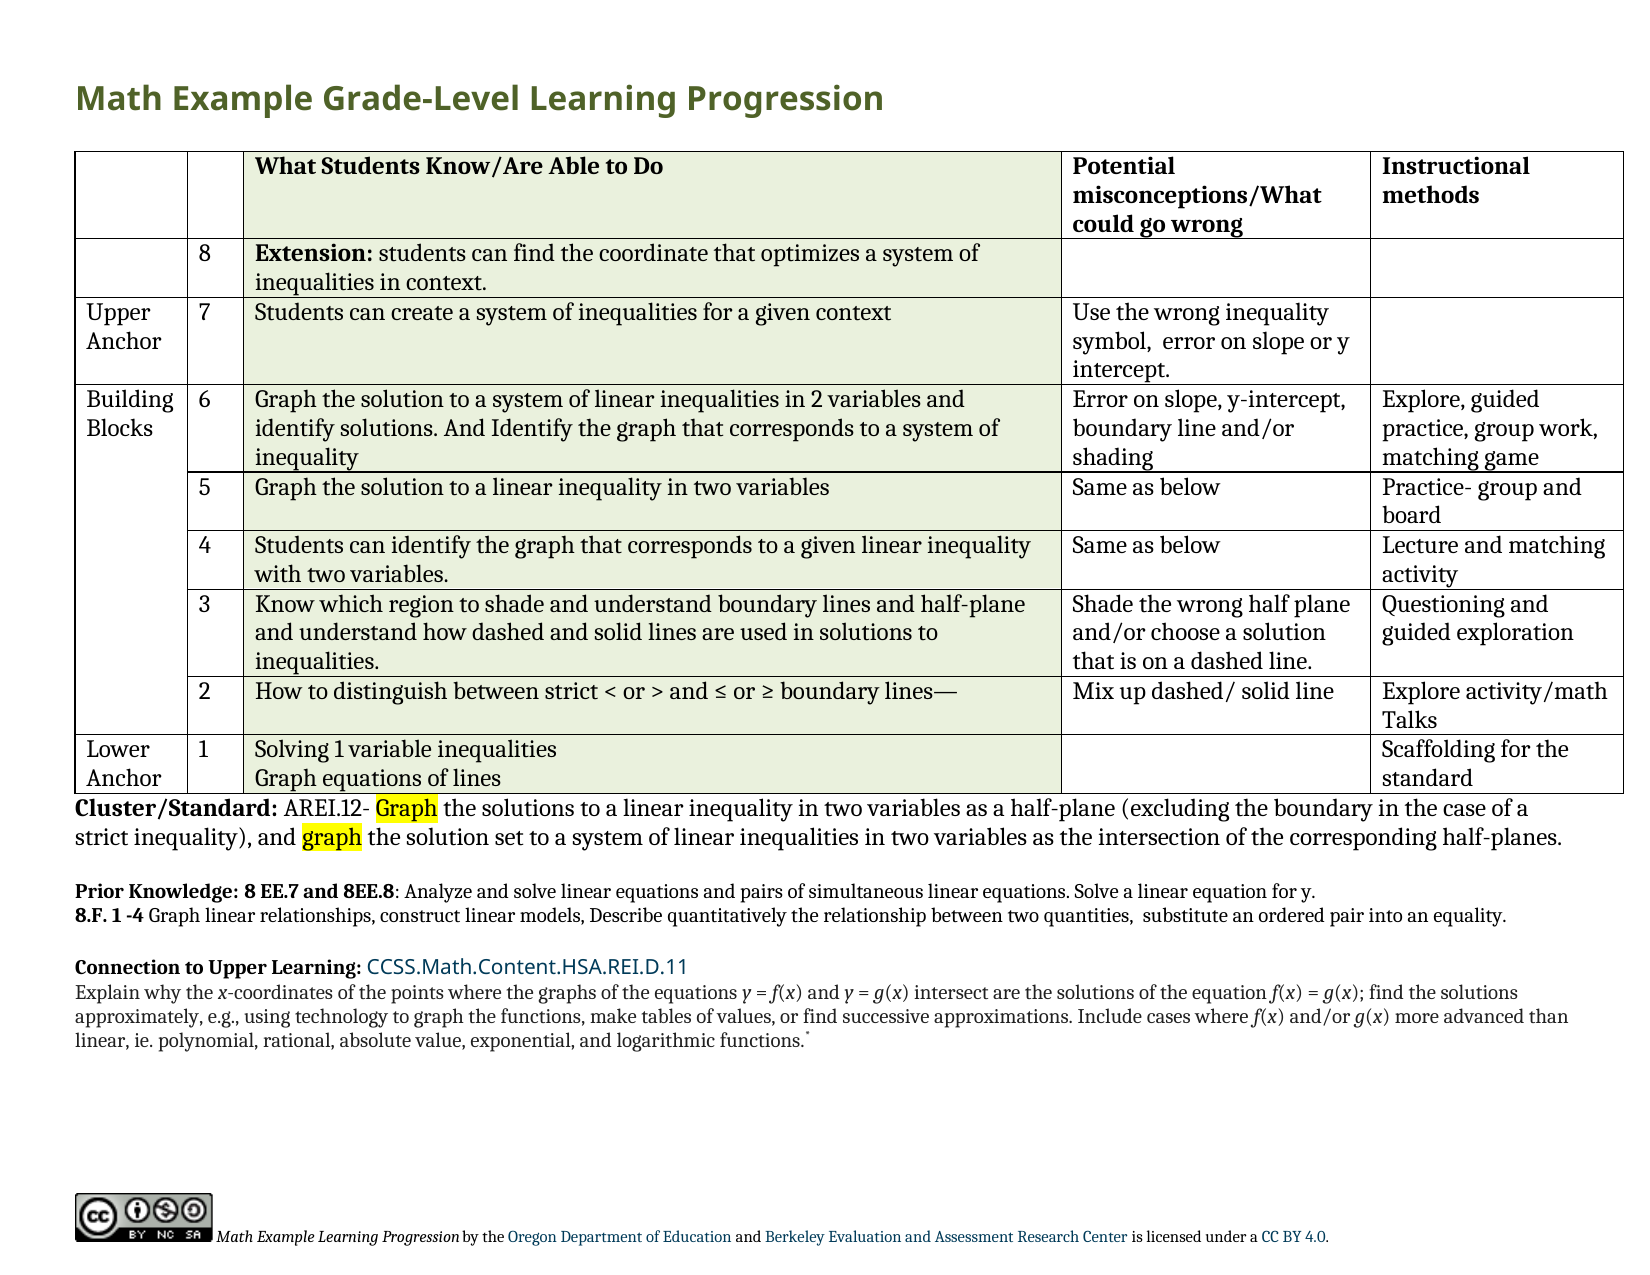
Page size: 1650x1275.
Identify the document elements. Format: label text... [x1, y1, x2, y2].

table_cell 3 [188, 590, 243, 676]
table_cell Questioning and guided exploration [1371, 590, 1623, 676]
table_cell [1371, 298, 1623, 384]
table_cell 5 [188, 473, 243, 530]
table_cell [1062, 735, 1370, 793]
table_cell Solving 1 variable inequalities Graph equations of lines [244, 735, 1061, 793]
table_cell [76, 239, 187, 297]
table_header Instructional methods [1371, 152, 1623, 238]
table_cell 1 [188, 735, 243, 793]
table_cell Know which region to shade and understand boundary lines and half-plane and understand how dashed and solid lines are used in solutions to inequalities. [244, 590, 1061, 676]
table_cell Practice- group and board [1371, 473, 1623, 530]
table_cell Same as below [1062, 531, 1370, 588]
table_cell 2 [188, 677, 243, 734]
picture [1018, 1231, 1026, 1240]
table_header [188, 152, 243, 238]
picture [75, 1193, 213, 1242]
table_cell Error on slope, y-intercept, boundary line and/or shading [1062, 385, 1370, 471]
table_cell Students can identify the graph that corresponds to a given linear inequality with two variables. [244, 531, 1061, 588]
table_cell 7 [188, 298, 243, 384]
table_cell [1371, 239, 1623, 297]
table_cell Same as below [1062, 473, 1370, 530]
text Connection to Upper Learning: CCSS.Math.Content.HSA.REI.D.11 Explain why the x-coordinates of the points where the graphs of the equations y = f(x) and y = g(x) intersect are the solutions of the equation f(x) = g(x); find the solutions approximately, e.g., using technology to graph the functions, make tables of values, or find successive approximations. Include cases where f(x) and/or g(x) more advanced than linear, ie. polynomial, rational, absolute value, exponential, and logarithmic functions.* [75, 952, 1575, 1052]
table_cell Shade the wrong half plane and/or choose a solution that is on a dashed line. [1062, 590, 1370, 676]
table_cell 4 [188, 531, 243, 588]
picture [1305, 1231, 1310, 1239]
table_cell Graph the solution to a linear inequality in two variables [244, 473, 1061, 530]
picture [982, 1234, 989, 1240]
table_cell Lecture and matching activity [1371, 531, 1623, 588]
picture [670, 1230, 678, 1240]
table_cell Students can create a system of inequalities for a given context [244, 298, 1061, 384]
table_cell Use the wrong inequality symbol, error on slope or y intercept. [1062, 298, 1370, 384]
table_cell Building Blocks [76, 385, 187, 734]
table_cell Upper Anchor [76, 298, 187, 384]
table_cell Scaffolding for the standard [1371, 735, 1623, 793]
picture [767, 1231, 774, 1240]
text Math Example Grade-Level Learning Progression [75, 75, 1575, 120]
picture [829, 1231, 834, 1240]
table_header [76, 152, 187, 238]
table_cell 8 [188, 239, 243, 297]
table_cell 6 [188, 385, 243, 471]
text Prior Knowledge: 8 EE.7 and 8EE.8: Analyze and solve linear equations and pairs of simultaneous linear equations. Solve a linear equation for y. [75, 880, 1575, 904]
text 8.F. 1 -4 Graph linear relationships, construct linear models, Describe quantitatively the relationship between two quantities, substitute an ordered pair into an equality. [75, 904, 1575, 928]
table_cell Mix up dashed/ solid line [1062, 677, 1370, 734]
picture [595, 1234, 602, 1240]
table_header Potential misconceptions/What could go wrong [1062, 152, 1370, 238]
text Cluster/Standard: AREI.12- Graph the solutions to a linear inequality in two variables as a half-plane (excluding the boundary in the case of a strict inequality), and graph the solution set to a system of linear inequalities in two variables as the intersection of the corresponding half-planes. [75, 794, 1575, 851]
table_cell Lower Anchor [76, 735, 187, 793]
table_cell [1062, 239, 1370, 297]
table_cell Explore, guided practice, group work, matching game [1371, 385, 1623, 471]
table_cell Graph the solution to a system of linear inequalities in 2 variables and identify solutions. And Identify the graph that corresponds to a system of inequality [244, 385, 1061, 471]
table_header What Students Know/Are Able to Do [244, 152, 1061, 238]
table_cell Explore activity/math Talks [1371, 677, 1623, 734]
table_cell Extension: students can find the coordinate that optimizes a system of inequalities in context. [244, 239, 1061, 297]
table_cell How to distinguish between strict < or > and ≤ or ≥ boundary lines— [244, 677, 1061, 734]
